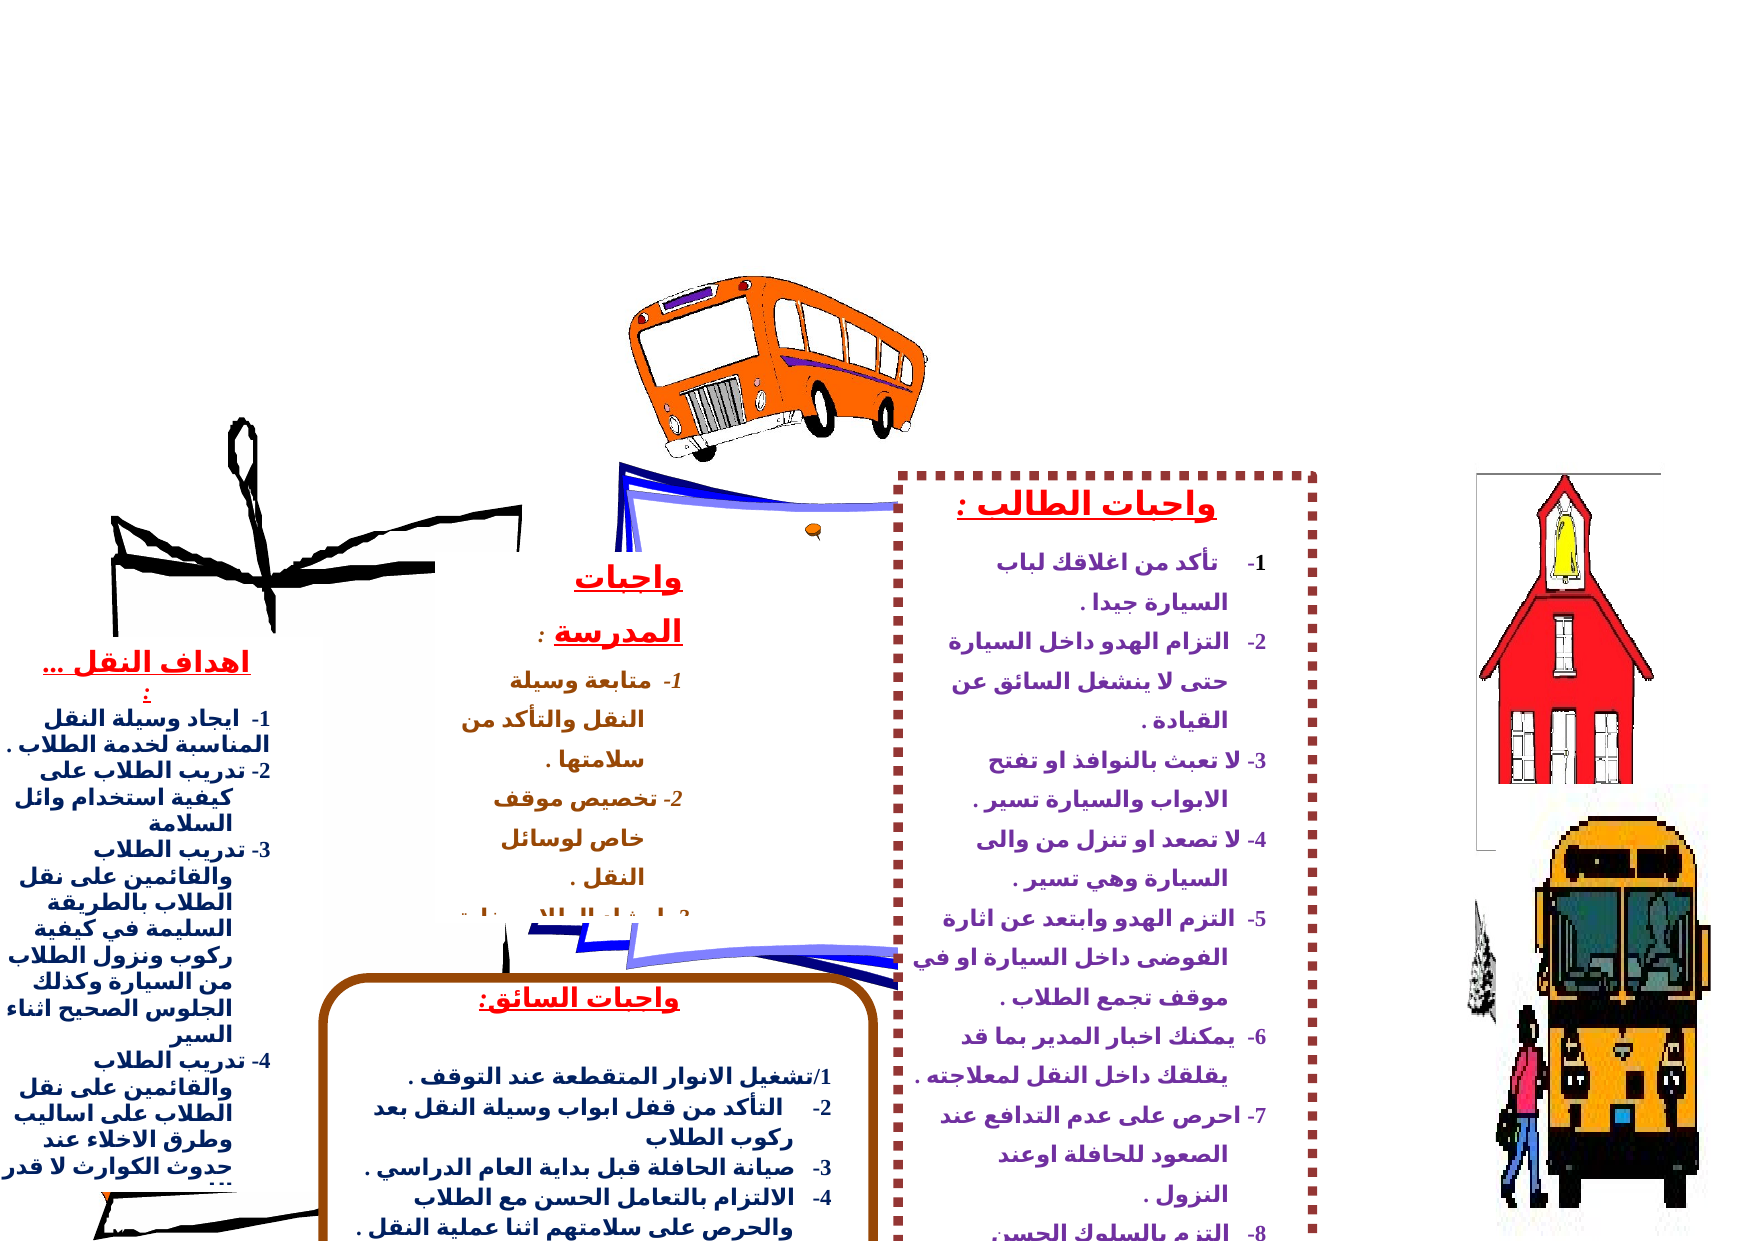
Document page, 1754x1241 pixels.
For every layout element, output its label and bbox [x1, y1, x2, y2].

picture [56, 1192, 110, 1238]
picture [614, 266, 943, 472]
picture [112, 1216, 318, 1238]
picture [1467, 436, 1711, 1236]
